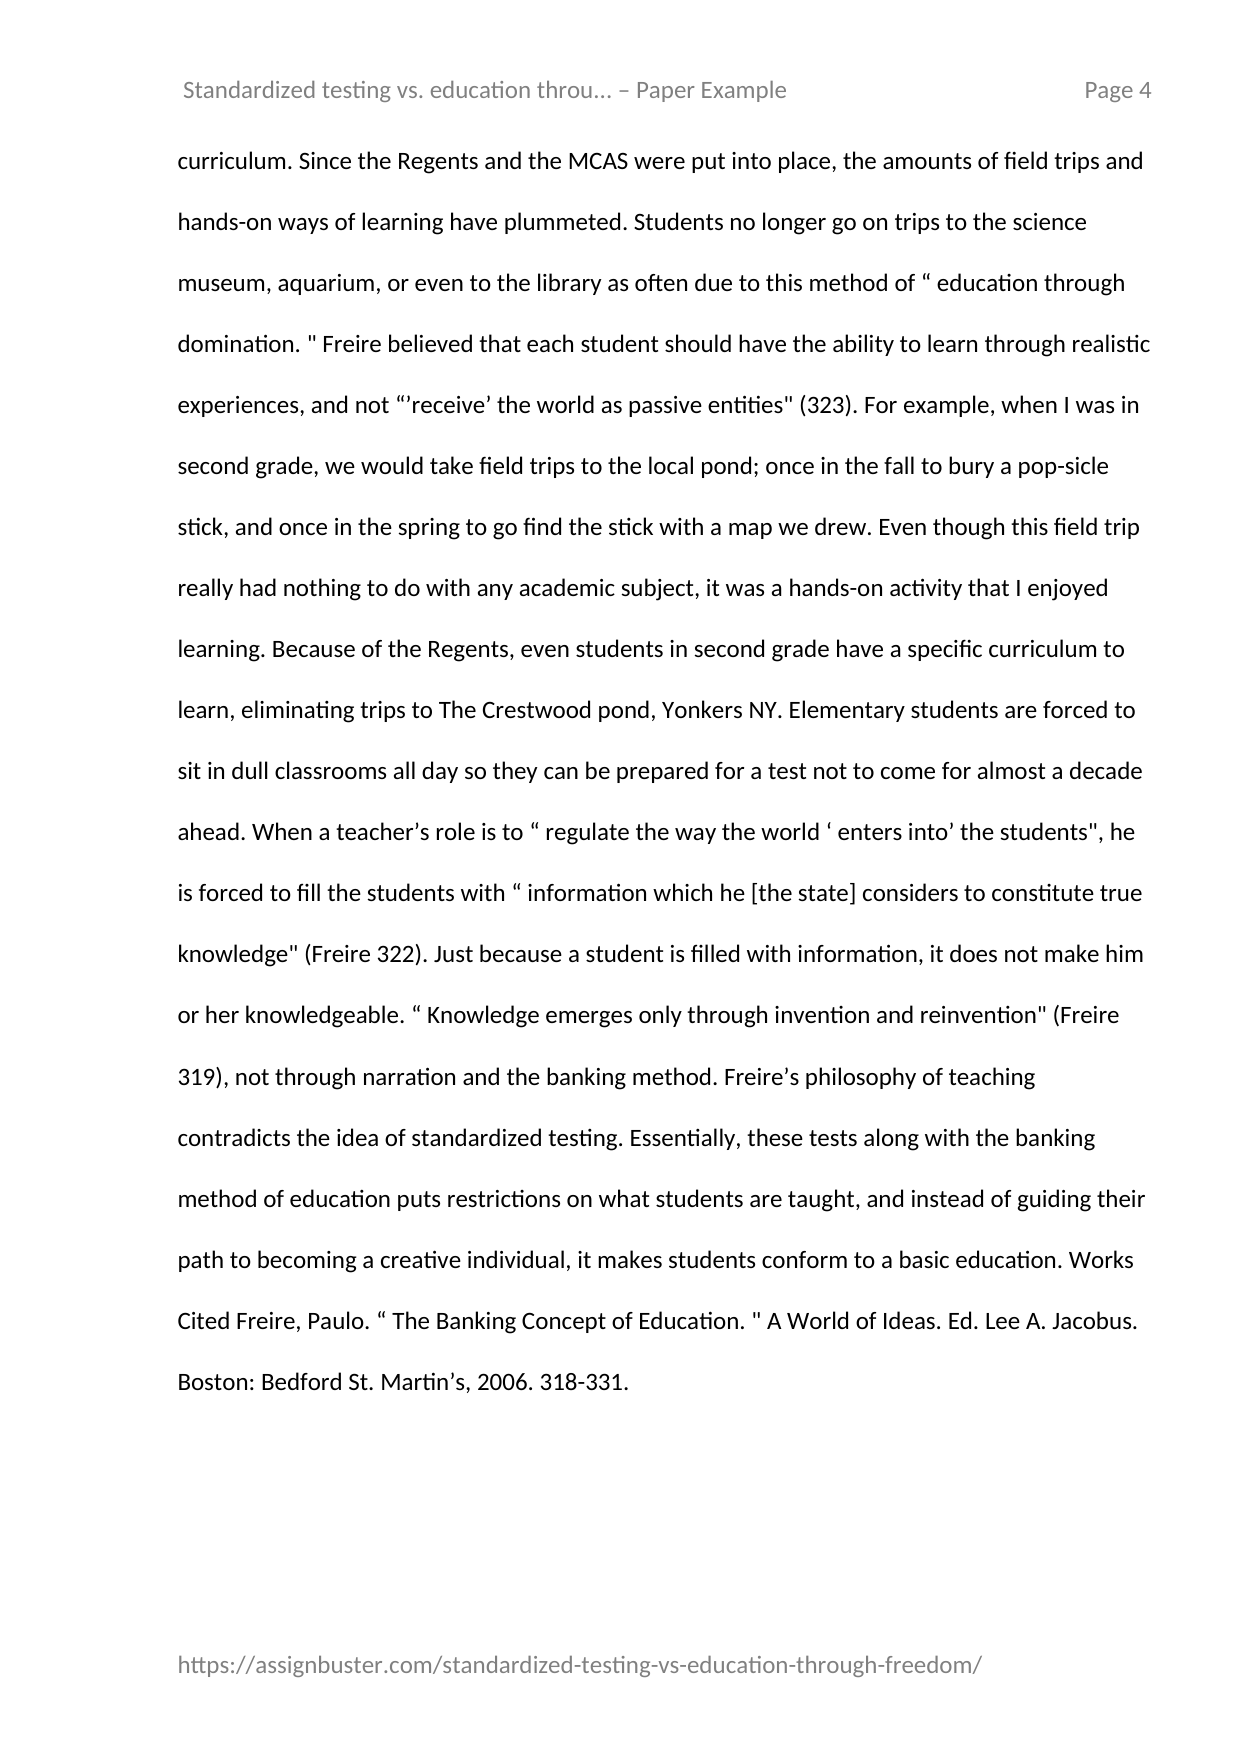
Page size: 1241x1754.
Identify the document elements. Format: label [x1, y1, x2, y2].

text [177, 145, 1152, 1396]
